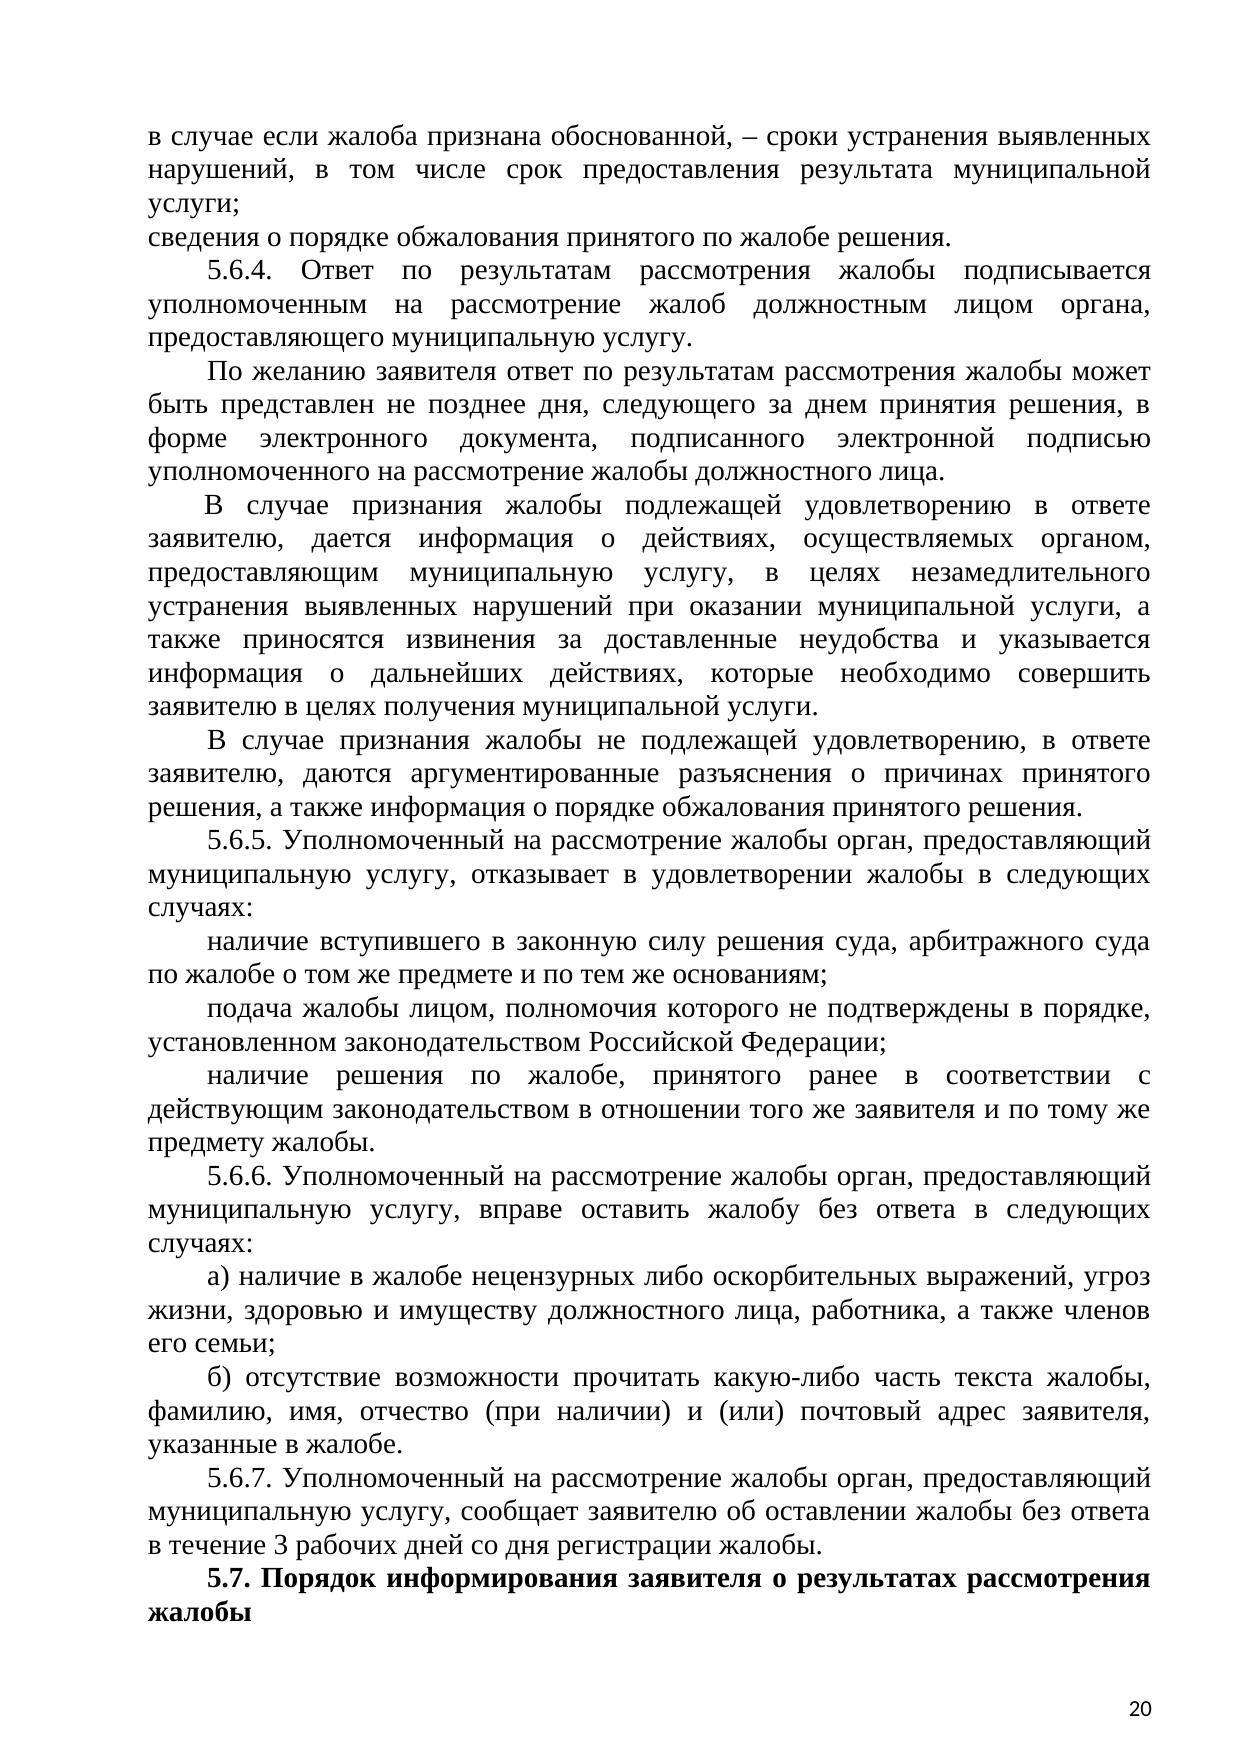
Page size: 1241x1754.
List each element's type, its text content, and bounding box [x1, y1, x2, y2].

text В случае признания жалобы не подлежащей удовлетворению, в ответе заявителю, даются аргументированные разъяснения о причинах принятого решения, а также информация о порядке обжалования принятого решения. [148, 722, 1152, 822]
text 5.7. Порядок информирования заявителя о результатах рассмотрения жалобы [148, 1560, 1152, 1627]
text 5.6.6. Уполномоченный на рассмотрение жалобы орган, предоставляющий муниципальную услугу, вправе оставить жалобу без ответа в следующих случаях: [148, 1158, 1152, 1258]
text подача жалобы лицом, полномочия которого не подтверждены в порядке, установленном законодательством Российской Федерации; [148, 990, 1152, 1057]
text наличие вступившего в законную силу решения суда, арбитражного суда по жалобе о том же предмете и по тем же основаниям; [148, 923, 1152, 990]
text По желанию заявителя ответ по результатам рассмотрения жалобы может быть представлен не позднее дня, следующего за днем принятия решения, в форме электронного документа, подписанного электронной подписью уполномоченного на рассмотрение жалобы должностного лица. [148, 353, 1152, 487]
text 5.6.7. Уполномоченный на рассмотрение жалобы орган, предоставляющий муниципальную услугу, сообщает заявителю об оставлении жалобы без ответа в течение 3 рабочих дней со дня регистрации жалобы. [148, 1460, 1152, 1560]
text сведения о порядке обжалования принятого по жалобе решения. [148, 219, 1152, 252]
text 5.6.4. Ответ по результатам рассмотрения жалобы подписывается уполномоченным на рассмотрение жалоб должностным лицом органа, предоставляющего муниципальную услугу. [148, 252, 1152, 353]
text а) наличие в жалобе нецензурных либо оскорбительных выражений, угроз жизни, здоровью и имуществу должностного лица, работника, а также членов его семьи; [148, 1258, 1152, 1359]
text наличие решения по жалобе, принятого ранее в соответствии с действующим законодательством в отношении того же заявителя и по тому же предмету жалобы. [148, 1057, 1152, 1158]
text б) отсутствие возможности прочитать какую-либо часть текста жалобы, фамилию, имя, отчество (при наличии) и (или) почтовый адрес заявителя, указанные в жалобе. [148, 1359, 1152, 1460]
text в случае если жалоба признана обоснованной, – сроки устранения выявленных нарушений, в том числе срок предоставления результата муниципальной услуги; [148, 118, 1152, 219]
text 5.6.5. Уполномоченный на рассмотрение жалобы орган, предоставляющий муниципальную услугу, отказывает в удовлетворении жалобы в следующих случаях: [148, 822, 1152, 923]
text В случае признания жалобы подлежащей удовлетворению в ответе заявителю, дается информация о действиях, осуществляемых органом, предоставляющим муниципальную услугу, в целях незамедлительного устранения выявленных нарушений при оказании муниципальной услуги, а также приносятся извинения за доставленные неудобства и указывается информация о дальнейших действиях, которые необходимо совершить заявителю в целях получения муниципальной услуги. [148, 487, 1152, 722]
